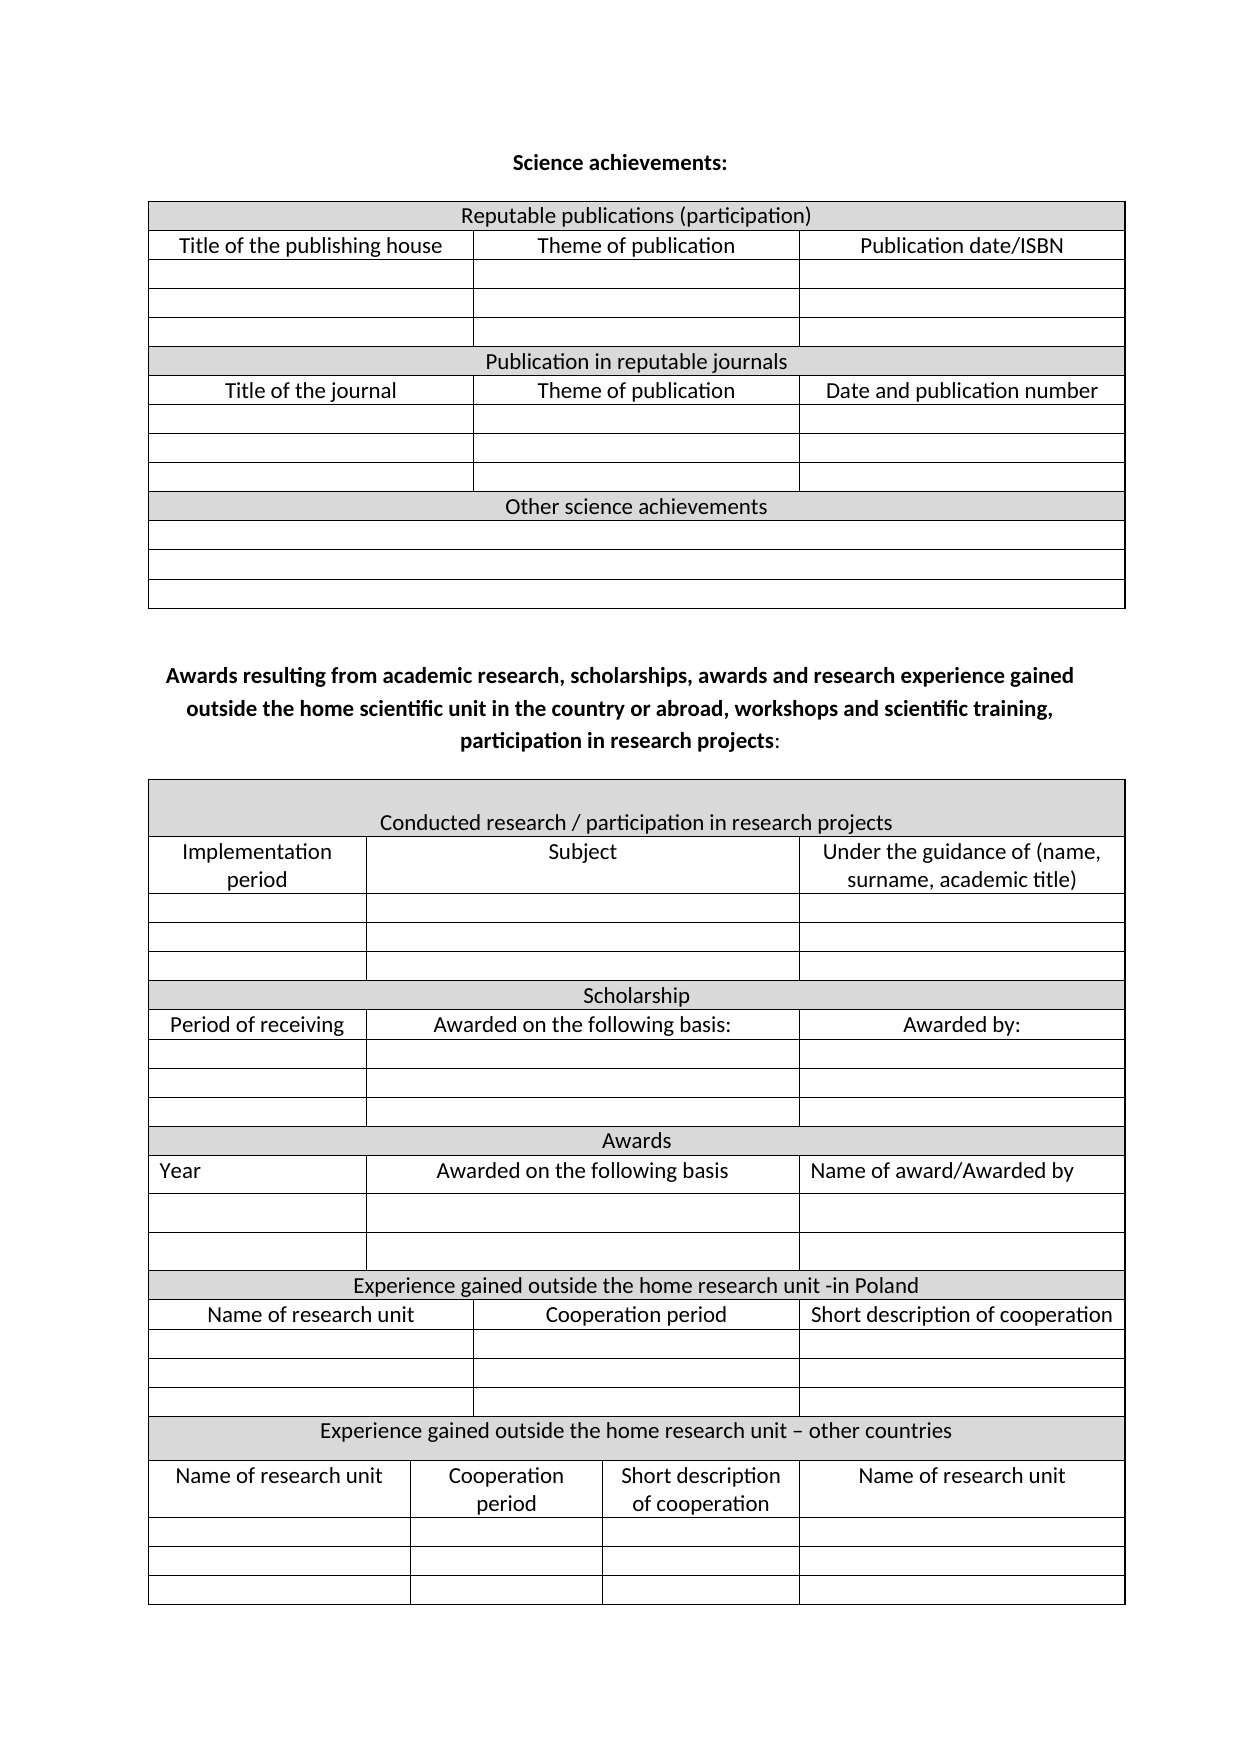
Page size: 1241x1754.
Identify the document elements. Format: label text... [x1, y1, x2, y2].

table_cell [367, 1194, 799, 1232]
table_cell Subject [367, 837, 799, 893]
table_cell [474, 1359, 799, 1387]
table_cell [367, 952, 799, 980]
table_cell [800, 952, 1124, 980]
table_header Reputable publications (participation) [149, 202, 1124, 230]
text Science achievements: [148, 148, 1093, 176]
table_cell Experience gained outside the home research unit – other countries [149, 1417, 1124, 1460]
table_cell [149, 260, 473, 288]
table_cell Cooperation period [411, 1461, 602, 1517]
table_cell [474, 405, 799, 433]
table_cell [367, 1233, 799, 1270]
table_cell [800, 1547, 1124, 1575]
table_cell Awarded on the following basis: [367, 1010, 799, 1038]
table_cell [800, 1388, 1124, 1416]
table_cell [800, 405, 1124, 433]
table_cell Short description of cooperation [603, 1461, 799, 1517]
text Awards resulting from academic research, scholarships, awards and research experience gained outside the home scientific unit in the country or abroad, workshops and scientific training, participation in research projects: [148, 662, 1093, 754]
table_cell Name of research unit [800, 1461, 1124, 1517]
table_cell [149, 1233, 366, 1270]
table_cell [367, 1040, 799, 1067]
table_cell [474, 463, 799, 491]
table_cell [149, 1040, 366, 1067]
table_cell [800, 1576, 1124, 1604]
table_cell [474, 1388, 799, 1416]
table_cell [800, 1518, 1124, 1546]
table_cell [149, 318, 473, 346]
table_cell [800, 289, 1124, 317]
table_cell Title of the publishing house [149, 231, 473, 259]
table_cell Awarded on the following basis [367, 1156, 799, 1193]
table_cell [149, 289, 473, 317]
table_cell Theme of publication [474, 231, 799, 259]
table_cell [149, 1069, 366, 1097]
table_cell Theme of publication [474, 376, 799, 404]
table_cell [367, 1098, 799, 1126]
table_cell [800, 1330, 1124, 1357]
table_cell [800, 434, 1124, 462]
table_cell [474, 289, 799, 317]
table_cell Year [149, 1156, 366, 1193]
table_cell [149, 550, 1124, 578]
table_cell [474, 318, 799, 346]
table_cell [149, 1330, 473, 1357]
table_cell Period of receiving [149, 1010, 366, 1038]
table_cell [800, 923, 1124, 951]
table_cell [149, 952, 366, 980]
table_cell Publication date/ISBN [800, 231, 1124, 259]
table_cell Title of the journal [149, 376, 473, 404]
table_cell [411, 1518, 602, 1546]
table_cell [149, 1194, 366, 1232]
table_cell [603, 1576, 799, 1604]
table_cell [149, 521, 1124, 549]
table_cell [800, 1069, 1124, 1097]
table_cell Awarded by: [800, 1010, 1124, 1038]
table_header Conducted research / participation in research projects [149, 780, 1124, 836]
table_cell Short description of cooperation [800, 1300, 1124, 1328]
table_cell Cooperation period [474, 1300, 799, 1328]
table_cell [603, 1518, 799, 1546]
table_cell [149, 405, 473, 433]
table_cell Scholarship [149, 981, 1124, 1009]
table_cell [411, 1576, 602, 1604]
table_cell [149, 1359, 473, 1387]
table_cell [474, 260, 799, 288]
table_cell Name of research unit [149, 1300, 473, 1328]
table_cell [800, 260, 1124, 288]
table_cell [800, 894, 1124, 922]
table_cell [149, 894, 366, 922]
table_cell [149, 923, 366, 951]
table_cell Date and publication number [800, 376, 1124, 404]
table_cell [149, 1518, 410, 1546]
table_cell [149, 580, 1124, 607]
table_cell [800, 318, 1124, 346]
table_cell [367, 1069, 799, 1097]
table_cell [800, 1359, 1124, 1387]
table_cell Under the guidance of (name, surname, academic title) [800, 837, 1124, 893]
table_cell [603, 1547, 799, 1575]
table_cell [474, 1330, 799, 1357]
table_cell Other science achievements [149, 492, 1124, 520]
table_cell [149, 434, 473, 462]
table_cell [800, 1040, 1124, 1067]
table_cell [411, 1547, 602, 1575]
table_cell Name of award/Awarded by [800, 1156, 1124, 1193]
table_cell [367, 894, 799, 922]
table_cell [149, 463, 473, 491]
table_cell [149, 1547, 410, 1575]
table_cell Implementation period [149, 837, 366, 893]
table_cell Publication in reputable journals [149, 347, 1124, 375]
table_cell Name of research unit [149, 1461, 410, 1517]
table_cell [800, 1233, 1124, 1270]
table_cell [149, 1388, 473, 1416]
table_cell [474, 434, 799, 462]
table_cell [149, 1576, 410, 1604]
table_cell Awards [149, 1127, 1124, 1155]
table_cell [800, 463, 1124, 491]
table_cell [800, 1194, 1124, 1232]
table_cell [800, 1098, 1124, 1126]
table_cell [149, 1098, 366, 1126]
table_cell Experience gained outside the home research unit -in Poland [149, 1271, 1124, 1299]
table_cell [367, 923, 799, 951]
